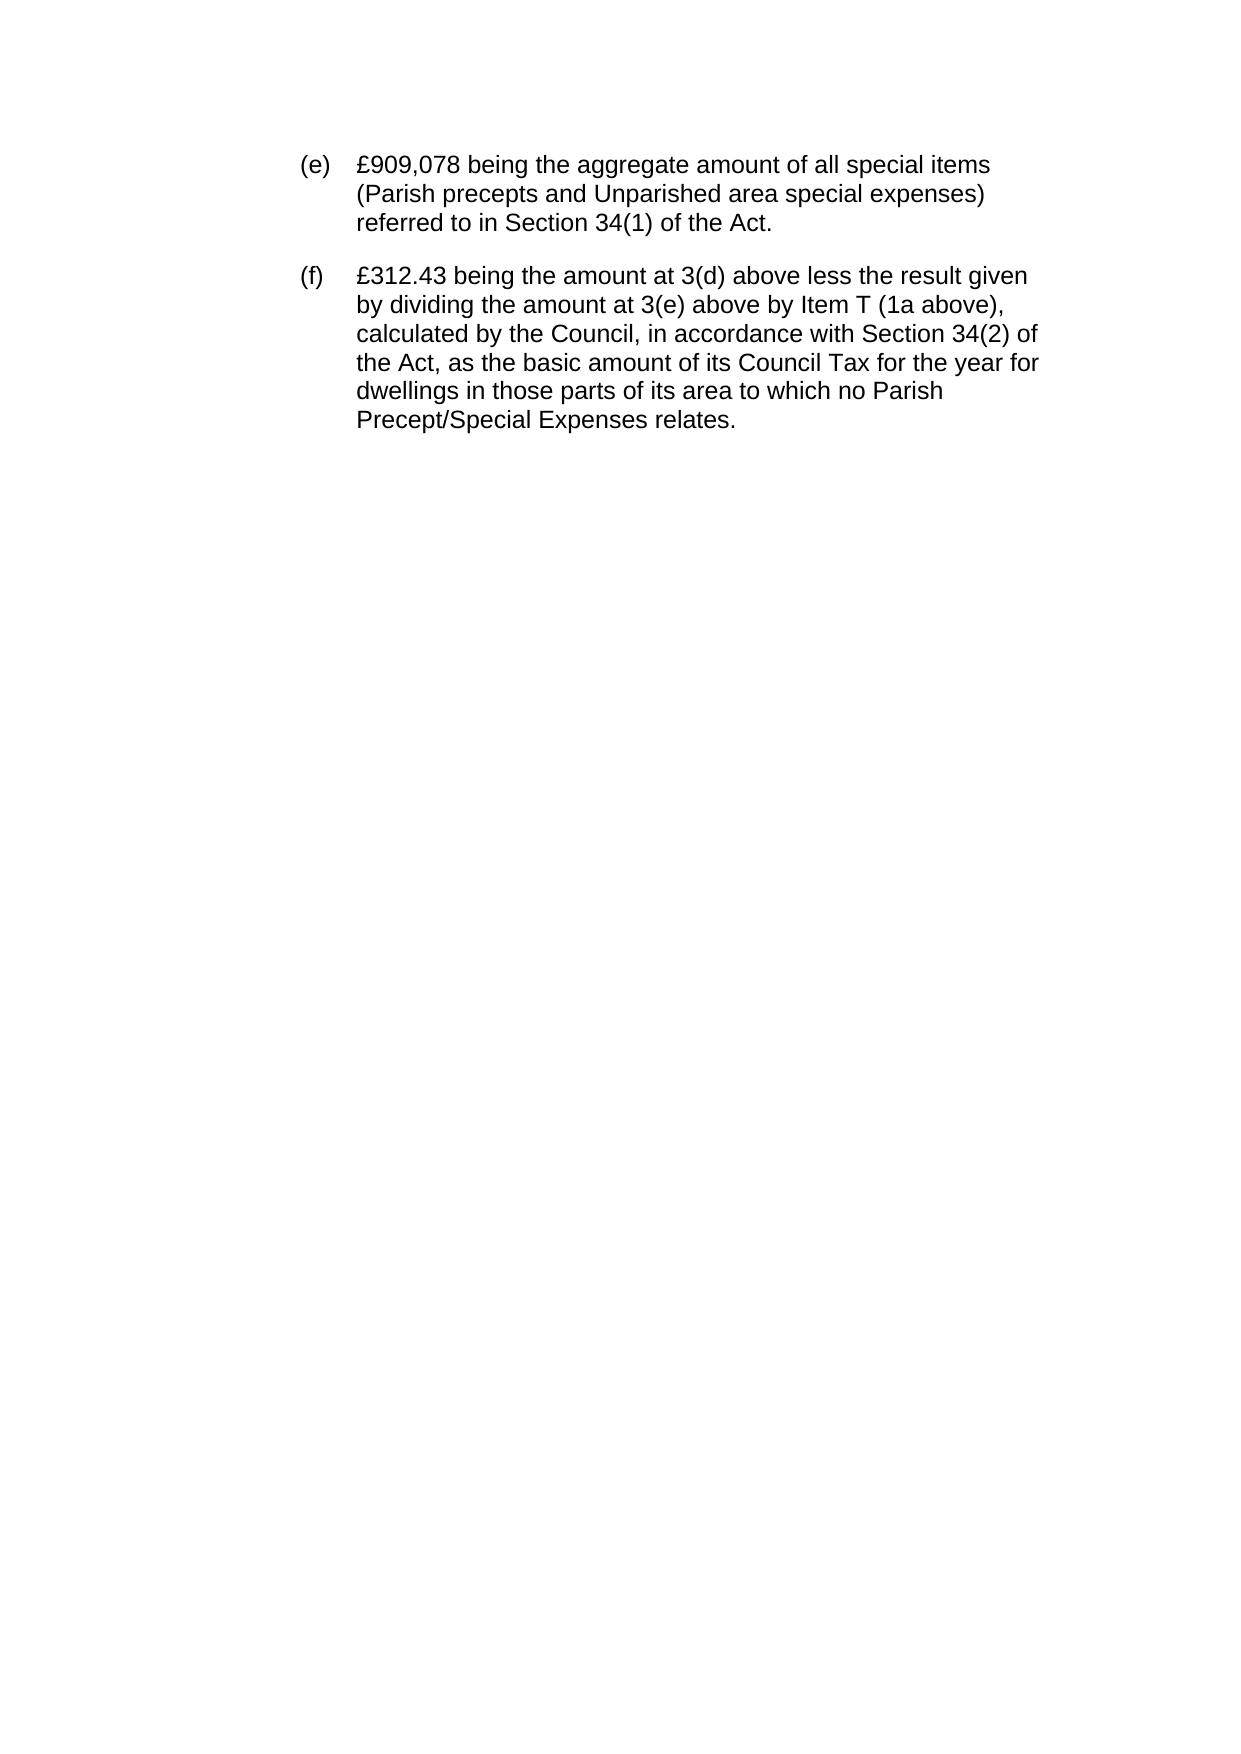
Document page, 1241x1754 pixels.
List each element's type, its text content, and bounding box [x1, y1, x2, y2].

text (f) £312.43 being the amount at 3(d) above less the result given by dividing the amount at 3(e) above by Item T (1a above), calculated by the Council, in accordance with Section 34(2) of the Act, as the basic amount of its Council Tax for the year for dwellings in those parts of its area to which no Parish Precept/Special Expenses relates. [300, 261, 1053, 434]
text (e) £909,078 being the aggregate amount of all special items (Parish precepts and Unparished area special expenses) referred to in Section 34(1) of the Act. [300, 150, 1053, 236]
